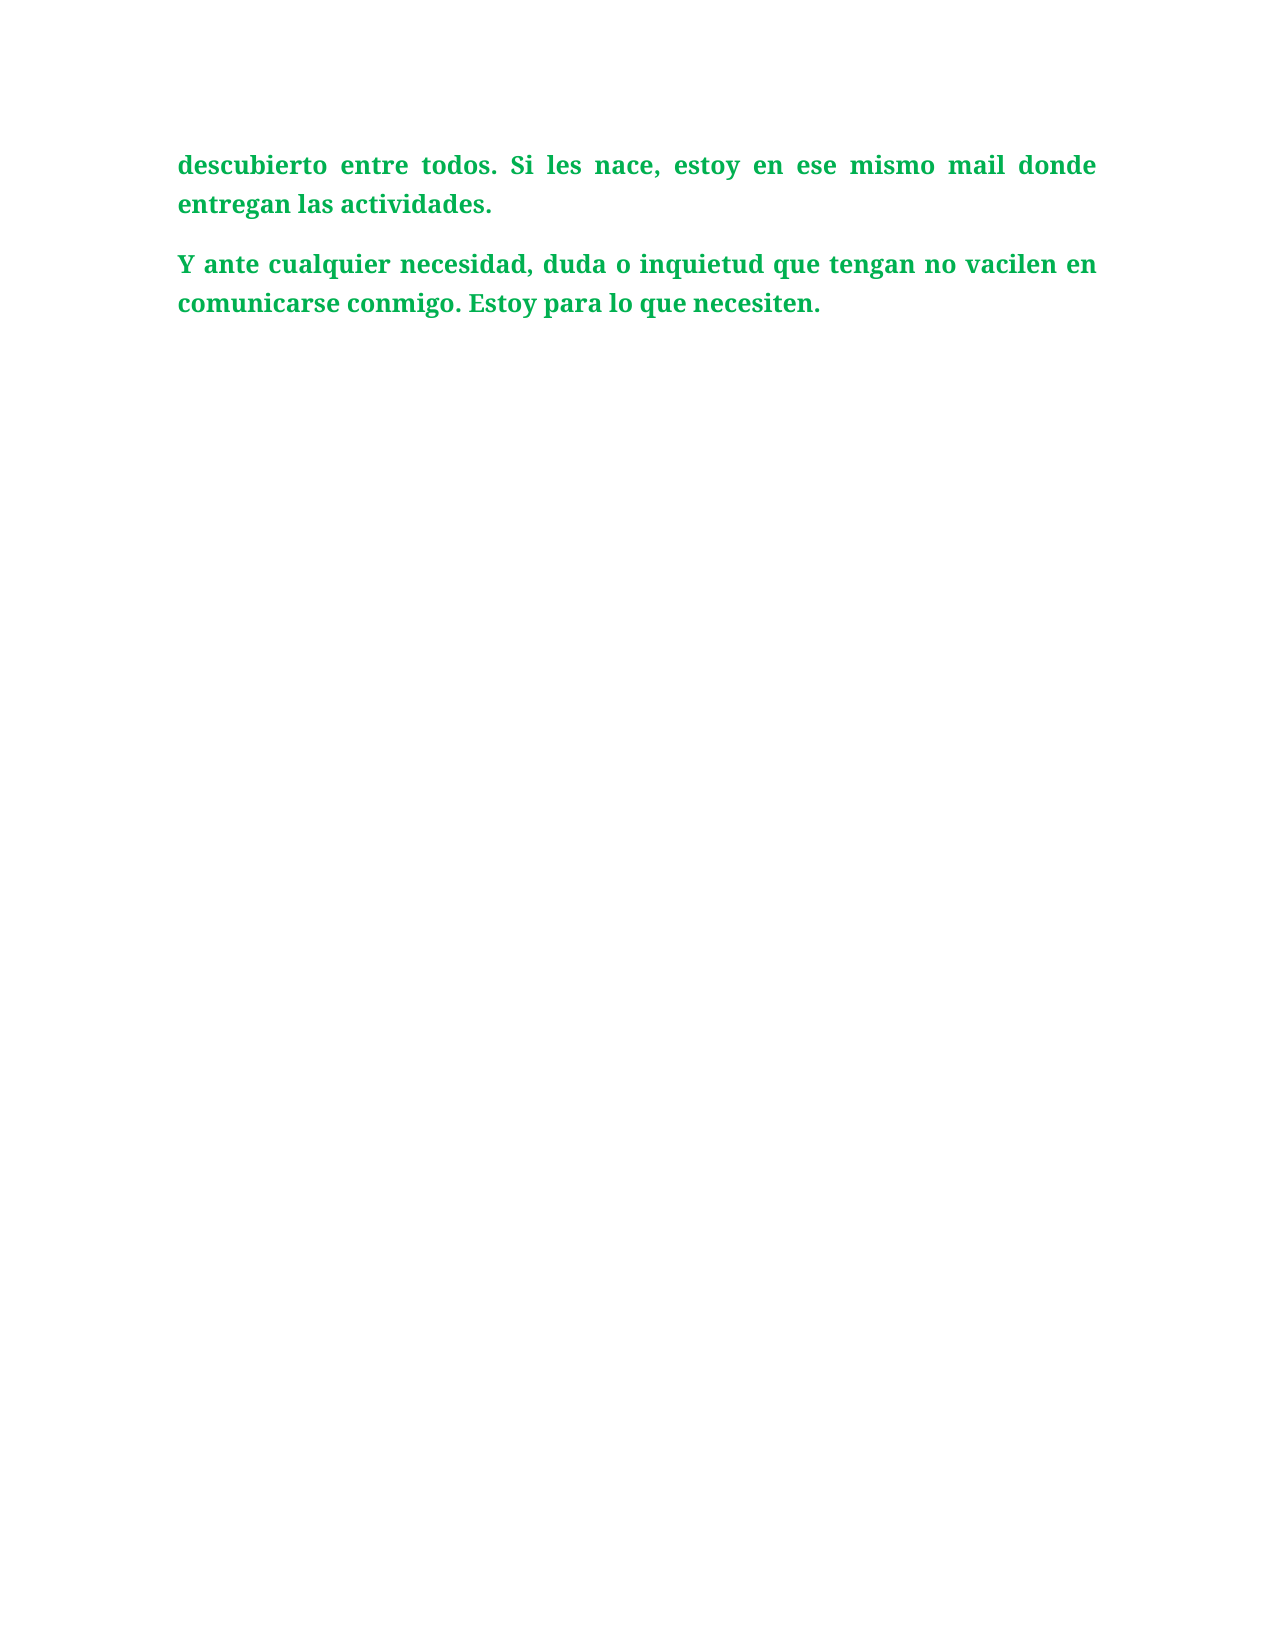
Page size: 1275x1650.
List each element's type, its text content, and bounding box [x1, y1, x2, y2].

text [177, 148, 1098, 221]
text Y ante cualquier necesidad, duda o inquietud que tengan no vacilen en comunicarse conmigo. Estoy para lo que necesiten. [177, 247, 1098, 320]
